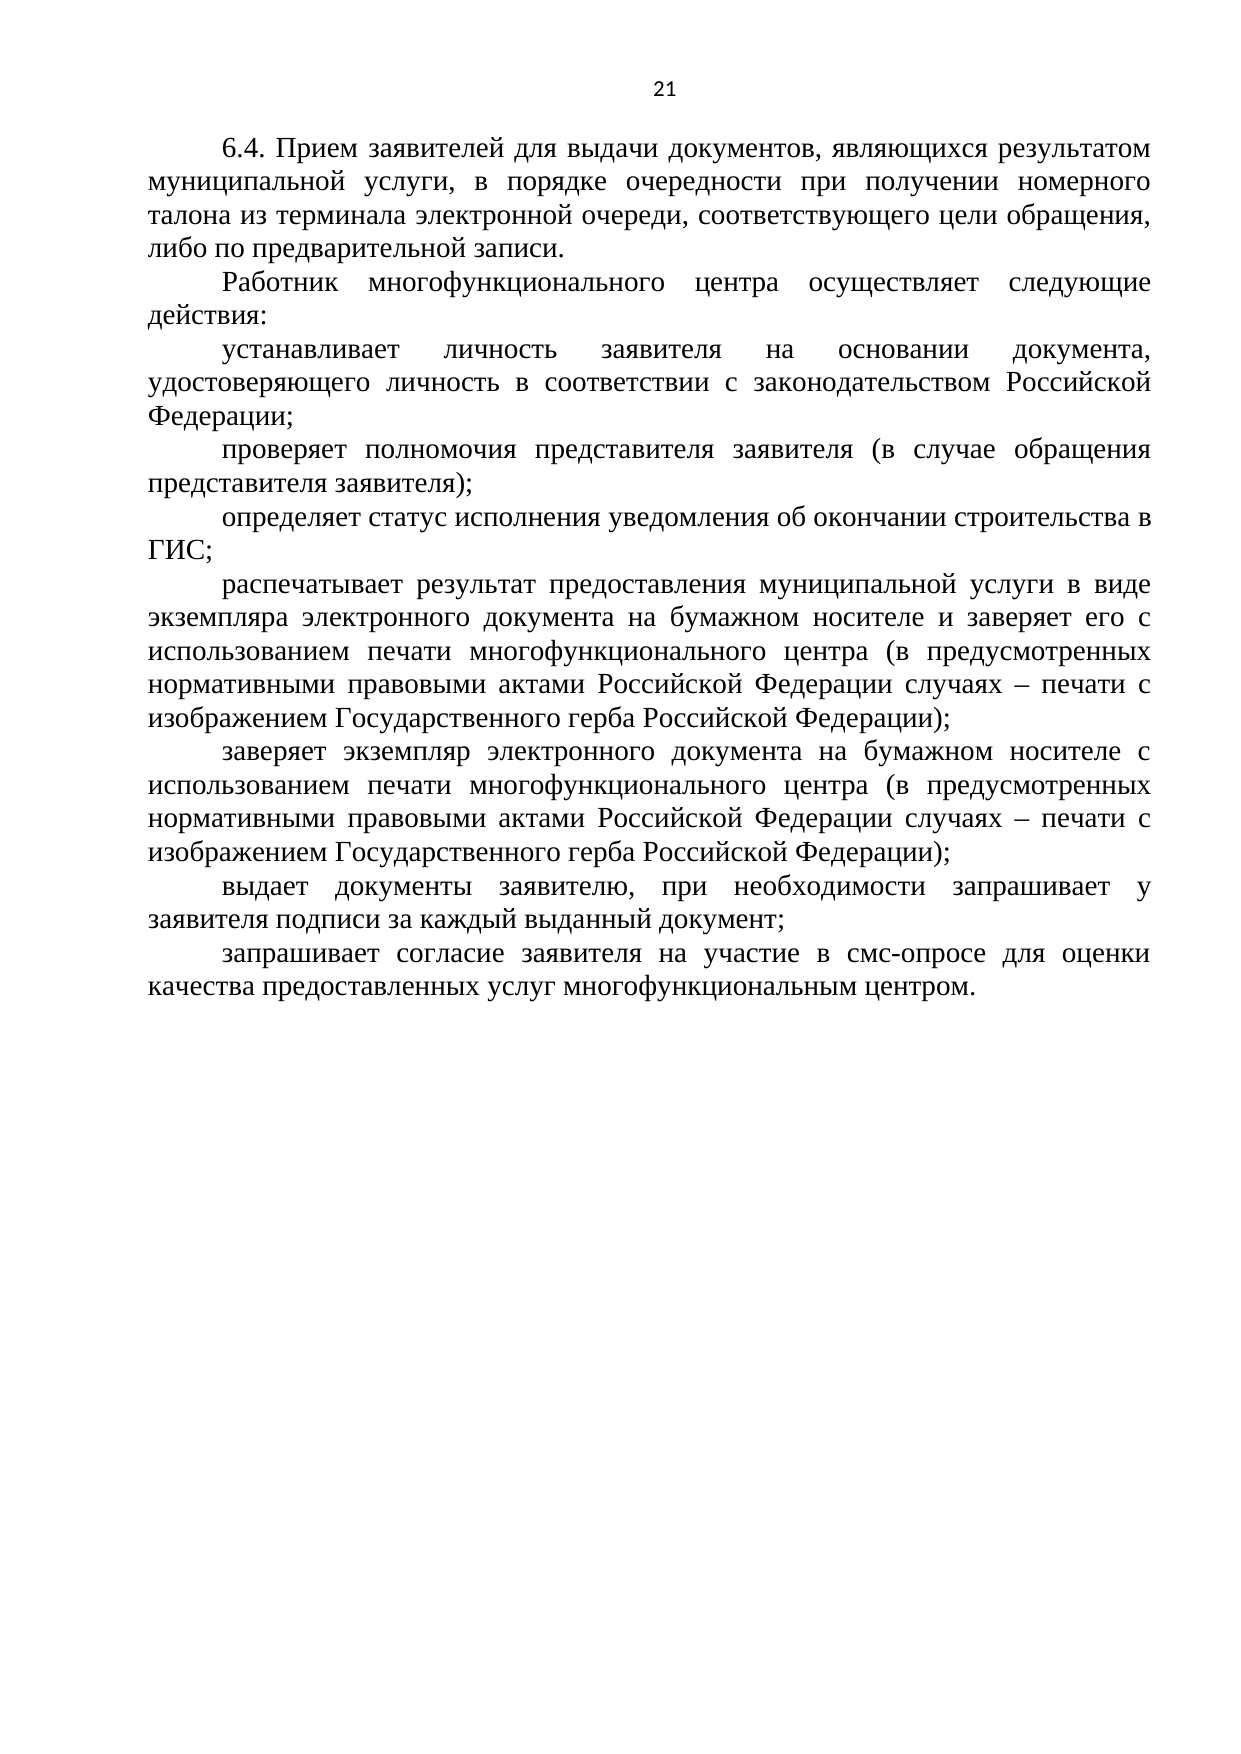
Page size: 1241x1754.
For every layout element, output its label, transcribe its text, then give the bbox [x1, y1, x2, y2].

text проверяет полномочия представителя заявителя (в случае обращения представителя заявителя); [148, 432, 1152, 499]
text определяет статус исполнения уведомления об окончании строительства в ГИС; [148, 499, 1152, 566]
text выдает документы заявителю, при необходимости запрашивает у заявителя подписи за каждый выданный документ; [148, 868, 1152, 935]
text распечатывает результат предоставления муниципальной услуги в виде экземпляра электронного документа на бумажном носителе и заверяет его с использованием печати многофункционального центра (в предусмотренных нормативными правовыми актами Российской Федерации случаях – печати с изображением Государственного герба Российской Федерации); [148, 566, 1152, 733]
text 6.4. Прием заявителей для выдачи документов, являющихся результатом муниципальной услуги, в порядке очередности при получении номерного талона из терминала электронной очереди, соответствующего цели обращения, либо по предварительной записи. [148, 130, 1152, 264]
text запрашивает согласие заявителя на участие в смс-опросе для оценки качества предоставленных услуг многофункциональным центром. [148, 935, 1152, 1002]
text заверяет экземпляр электронного документа на бумажном носителе с использованием печати многофункционального центра (в предусмотренных нормативными правовыми актами Российской Федерации случаях – печати с изображением Государственного герба Российской Федерации); [148, 733, 1152, 868]
text устанавливает личность заявителя на основании документа, удостоверяющего личность в соответствии с законодательством Российской Федерации; [148, 331, 1152, 432]
text Работник многофункционального центра осуществляет следующие действия: [148, 264, 1152, 331]
